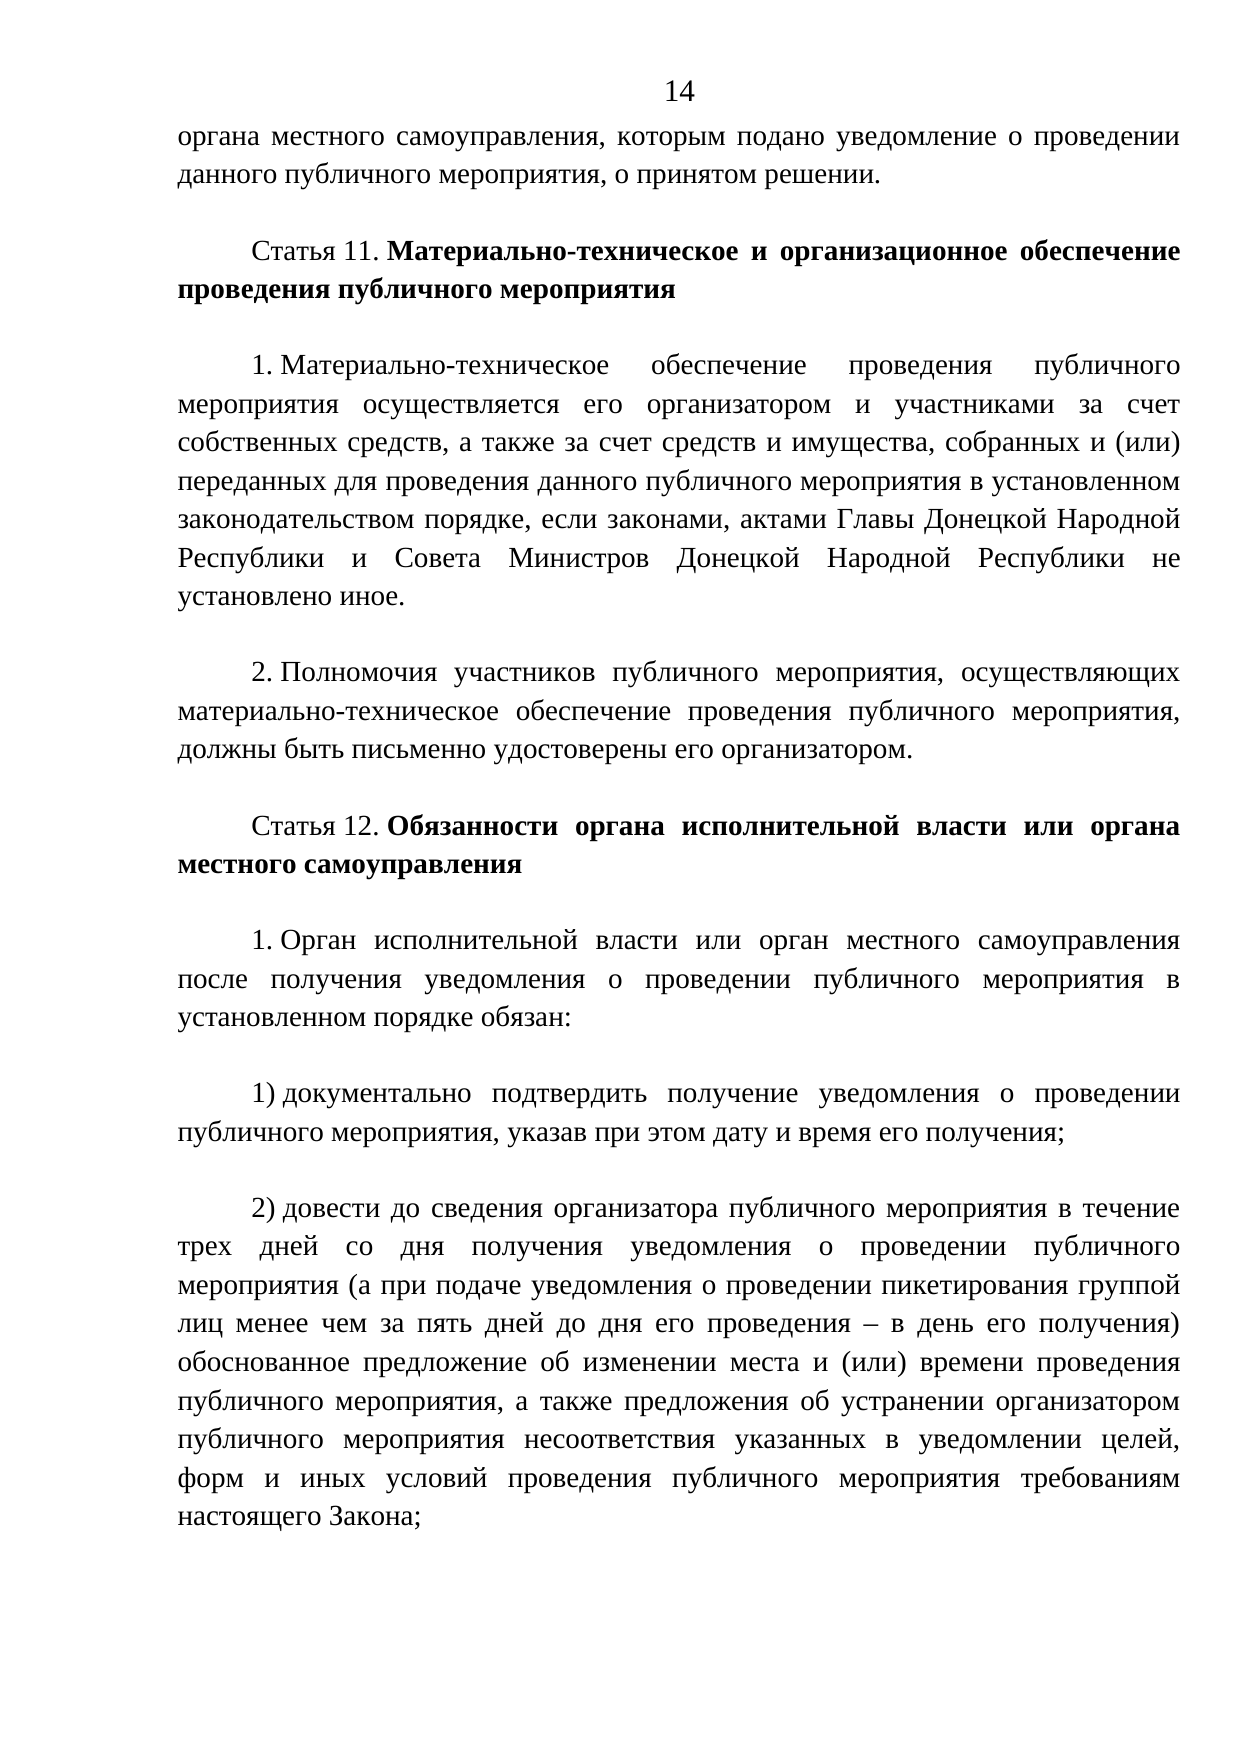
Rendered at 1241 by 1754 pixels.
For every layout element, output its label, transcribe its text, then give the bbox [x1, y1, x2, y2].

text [177, 118, 1181, 190]
text 1. Материально-техническое обеспечение проведения публичного мероприятия осуществляется его организатором и участниками за счет собственных средств, а также за счет средств и имущества, собранных и (или) переданных для проведения данного публичного мероприятия в установленном законодательством порядке, если законами, актами Главы Донецкой Народной Республики и Совета Министров Донецкой Народной Республики не установлено иное. [177, 347, 1181, 612]
text 1) документально подтвердить получение уведомления о проведении публичного мероприятия, указав при этом дату и время его получения; [177, 1075, 1181, 1147]
text 2. Полномочия участников публичного мероприятия, осуществляющих материально-техническое обеспечение проведения публичного мероприятия, должны быть письменно удостоверены его организатором. [177, 654, 1181, 765]
text Статья 12. Обязанности органа исполнительной власти или органа местного самоуправления [177, 808, 1181, 880]
text 2) довести до сведения организатора публичного мероприятия в течение трех дней со дня получения уведомления о проведении публичного мероприятия (а при подаче уведомления о проведении пикетирования группой лиц менее чем за пять дней до дня его проведения – в день его получения) обоснованное предложение об изменении места и (или) времени проведения публичного мероприятия, а также предложения об устранении организатором публичного мероприятия несоответствия указанных в уведомлении целей, форм и иных условий проведения публичного мероприятия требованиям настоящего Закона; [177, 1190, 1181, 1532]
text Статья 11. Материально-техническое и организационное обеспечение проведения публичного мероприятия [177, 233, 1181, 305]
text 1. Орган исполнительной власти или орган местного самоуправления после получения уведомления о проведении публичного мероприятия в установленном порядке обязан: [177, 922, 1181, 1033]
